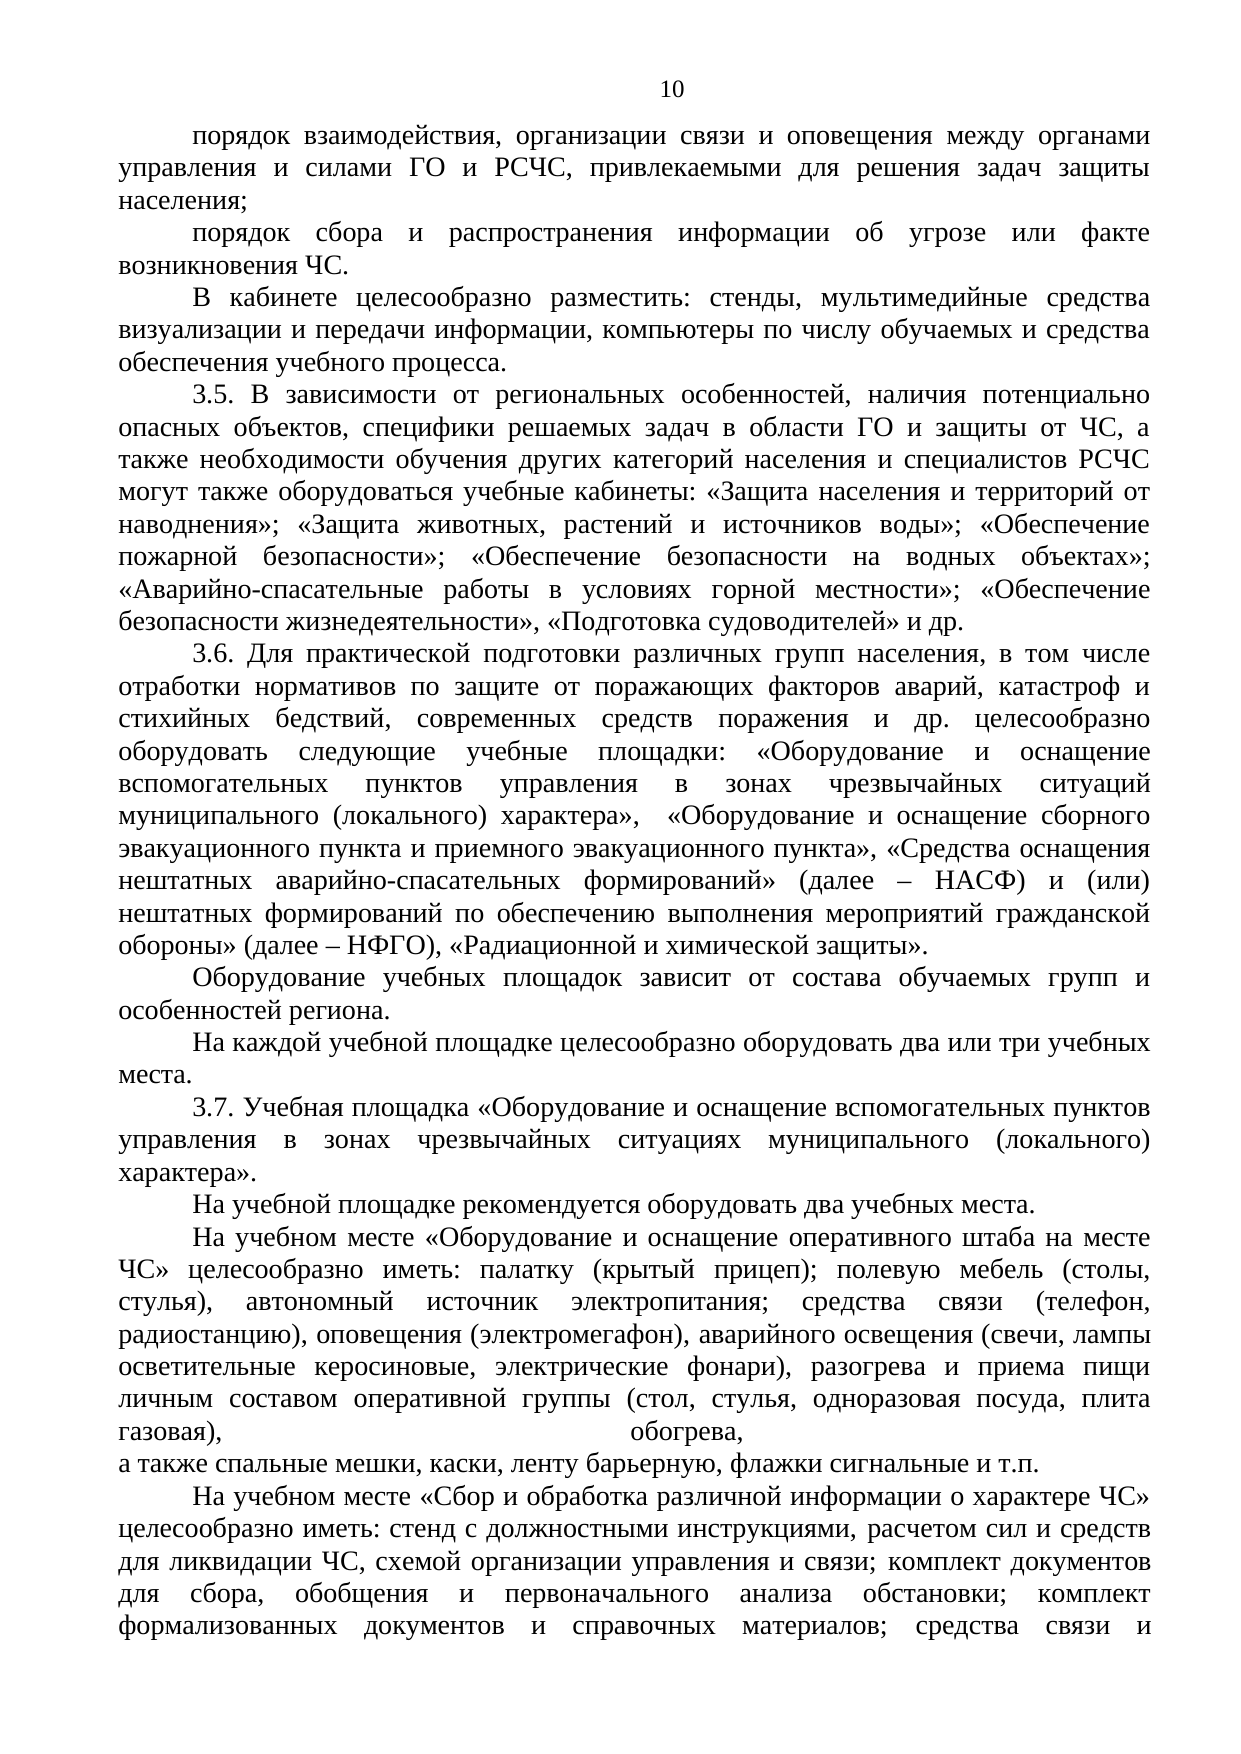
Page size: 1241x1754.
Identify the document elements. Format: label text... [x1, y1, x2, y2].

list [118, 1479, 1152, 1641]
list порядок взаимодействия, организации связи и оповещения между органами управления и силами ГО и РСЧС, привлекаемыми для решения задач защиты населения; [118, 118, 1152, 215]
list 3.5. В зависимости от региональных особенностей, наличия потенциально опасных объектов, специфики решаемых задач в области ГО и защиты от ЧС, а также необходимости обучения других категорий населения и специалистов РСЧС могут также оборудоваться учебные кабинеты: «Защита населения и территорий от наводнения»; «Защита животных, растений и источников воды»; «Обеспечение пожарной безопасности»; «Обеспечение безопасности на водных объектах»; «Аварийно-спасательные работы в условиях горной местности»; «Обеспечение безопасности жизнедеятельности», «Подготовка судоводителей» и др. [118, 377, 1152, 636]
text порядок сбора и распространения информации об угрозе или факте возникновения ЧС. [118, 215, 1152, 280]
list 3.6. Для практической подготовки различных групп населения, в том числе отработки нормативов по защите от поражающих факторов аварий, катастроф и стихийных бедствий, современных средств поражения и др. целесообразно оборудовать следующие учебные площадки: «Оборудование и оснащение вспомогательных пунктов управления в зонах чрезвычайных ситуаций муниципального (локального) характера», «Оборудование и оснащение сборного эвакуационного пункта и приемного эвакуационного пункта», «Средства оснащения нештатных аварийно-спасательных формирований» (далее – НАСФ) и (или) нештатных формирований по обеспечению выполнения мероприятий гражданской обороны» (далее – НФГО), «Радиационной и химической защиты». [118, 636, 1152, 960]
list На каждой учебной площадке целесообразно оборудовать два или три учебных места. [118, 1025, 1152, 1090]
list Оборудование учебных площадок зависит от состава обучаемых групп и особенностей региона. [118, 960, 1152, 1025]
list В кабинете целесообразно разместить: стенды, мультимедийные средства визуализации и передачи информации, компьютеры по числу обучаемых и средства обеспечения учебного процесса. [118, 280, 1152, 377]
list На учебном месте «Оборудование и оснащение оперативного штаба на месте ЧС» целесообразно иметь: палатку (крытый прицеп); полевую мебель (столы, стулья), автономный источник электропитания; средства связи (телефон, радиостанцию), оповещения (электромегафон), аварийного освещения (свечи, лампы осветительные керосиновые, электрические фонари), разогрева и приема пищи личным составом оперативной группы (стол, стулья, одноразовая посуда, плита газовая), обогрева, а также спальные мешки, каски, ленту барьерную, флажки сигнальные и т.п. [118, 1219, 1152, 1479]
list 3.7. Учебная площадка «Оборудование и оснащение вспомогательных пунктов управления в зонах чрезвычайных ситуациях муниципального (локального) характера». [118, 1090, 1152, 1187]
list На учебной площадке рекомендуется оборудовать два учебных места. [118, 1187, 1152, 1219]
